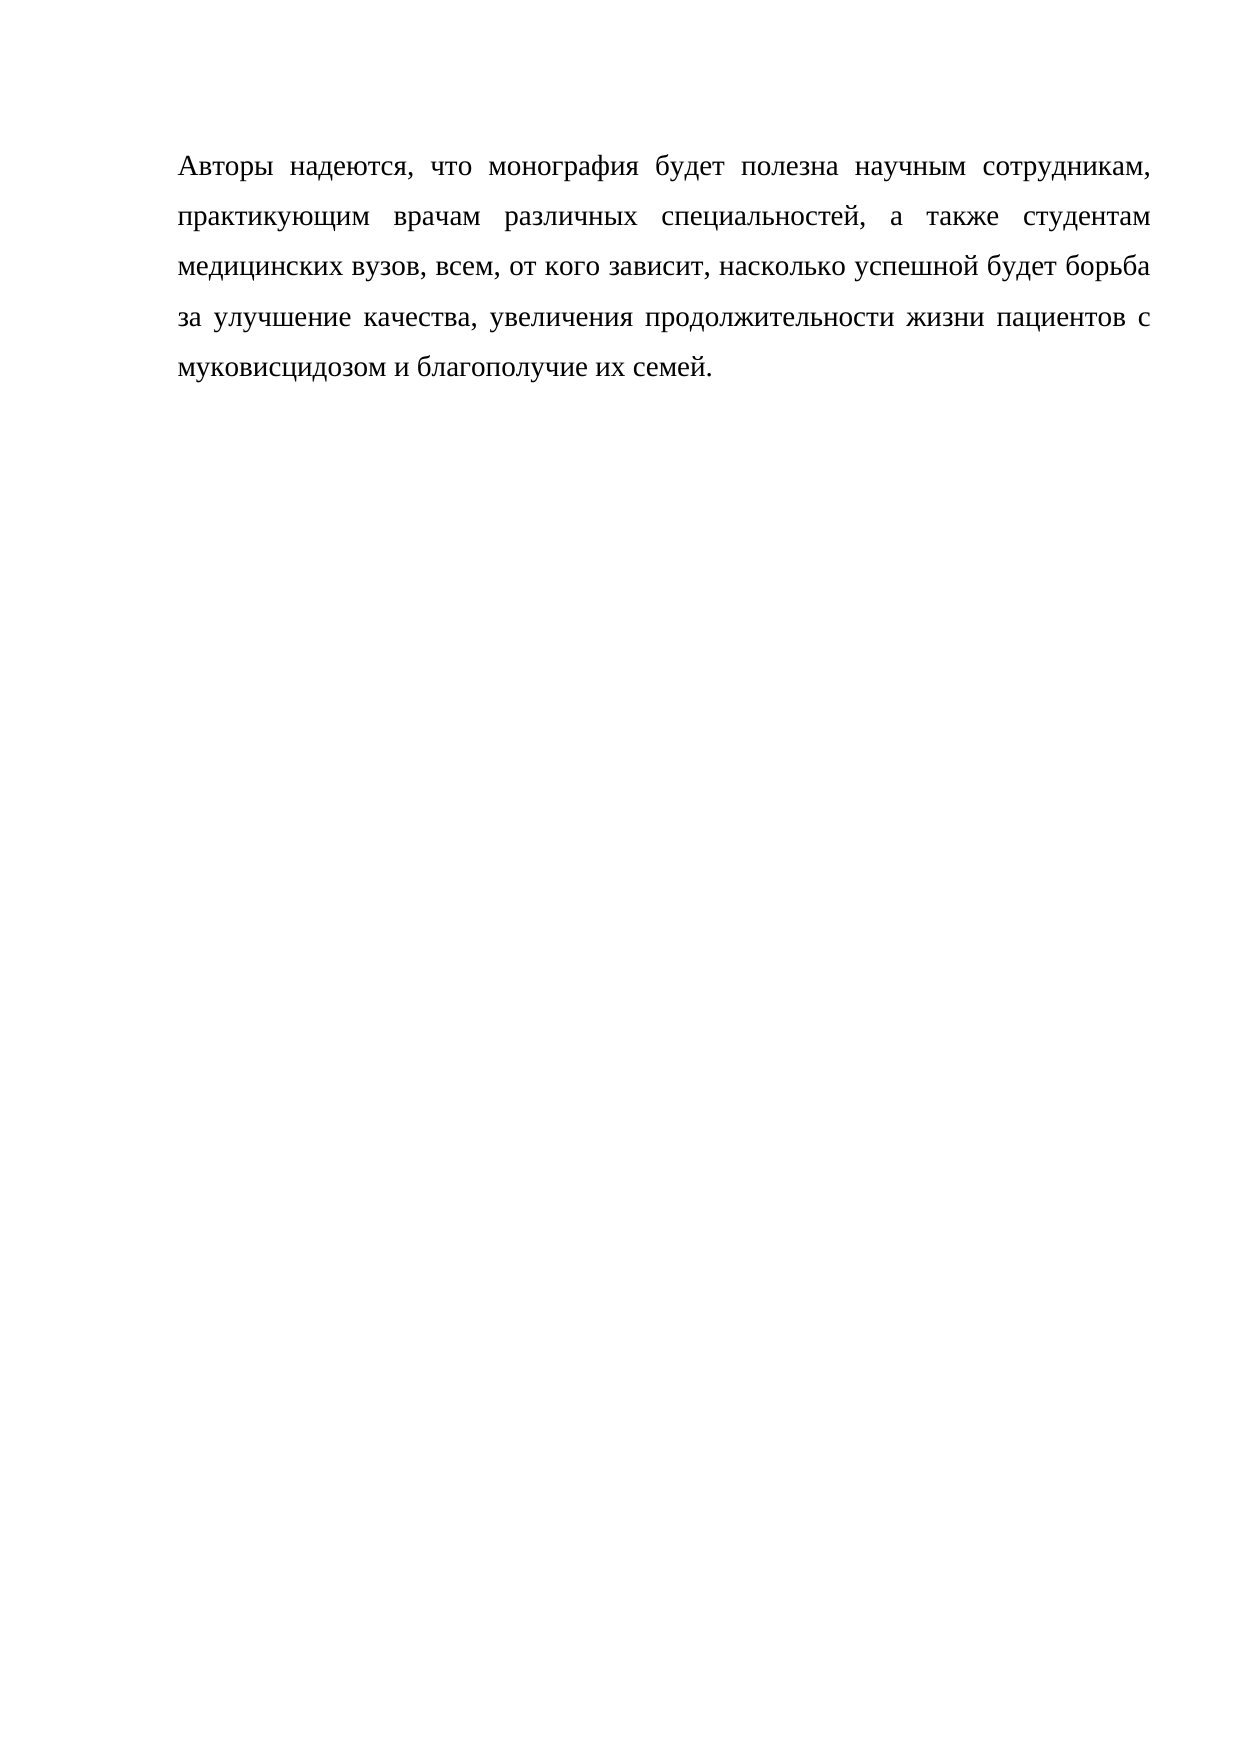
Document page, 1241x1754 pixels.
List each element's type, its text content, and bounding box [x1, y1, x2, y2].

text Авторы надеются, что монография будет полезна научным сотрудникам, практикующим врачам различных специальностей, а также студентам медицинских вузов, всем, от кого зависит, насколько успешной будет борьба за улучшение качества, увеличения продолжительности жизни пациентов с муковисцидозом и благополучие их семей. [177, 148, 1152, 382]
